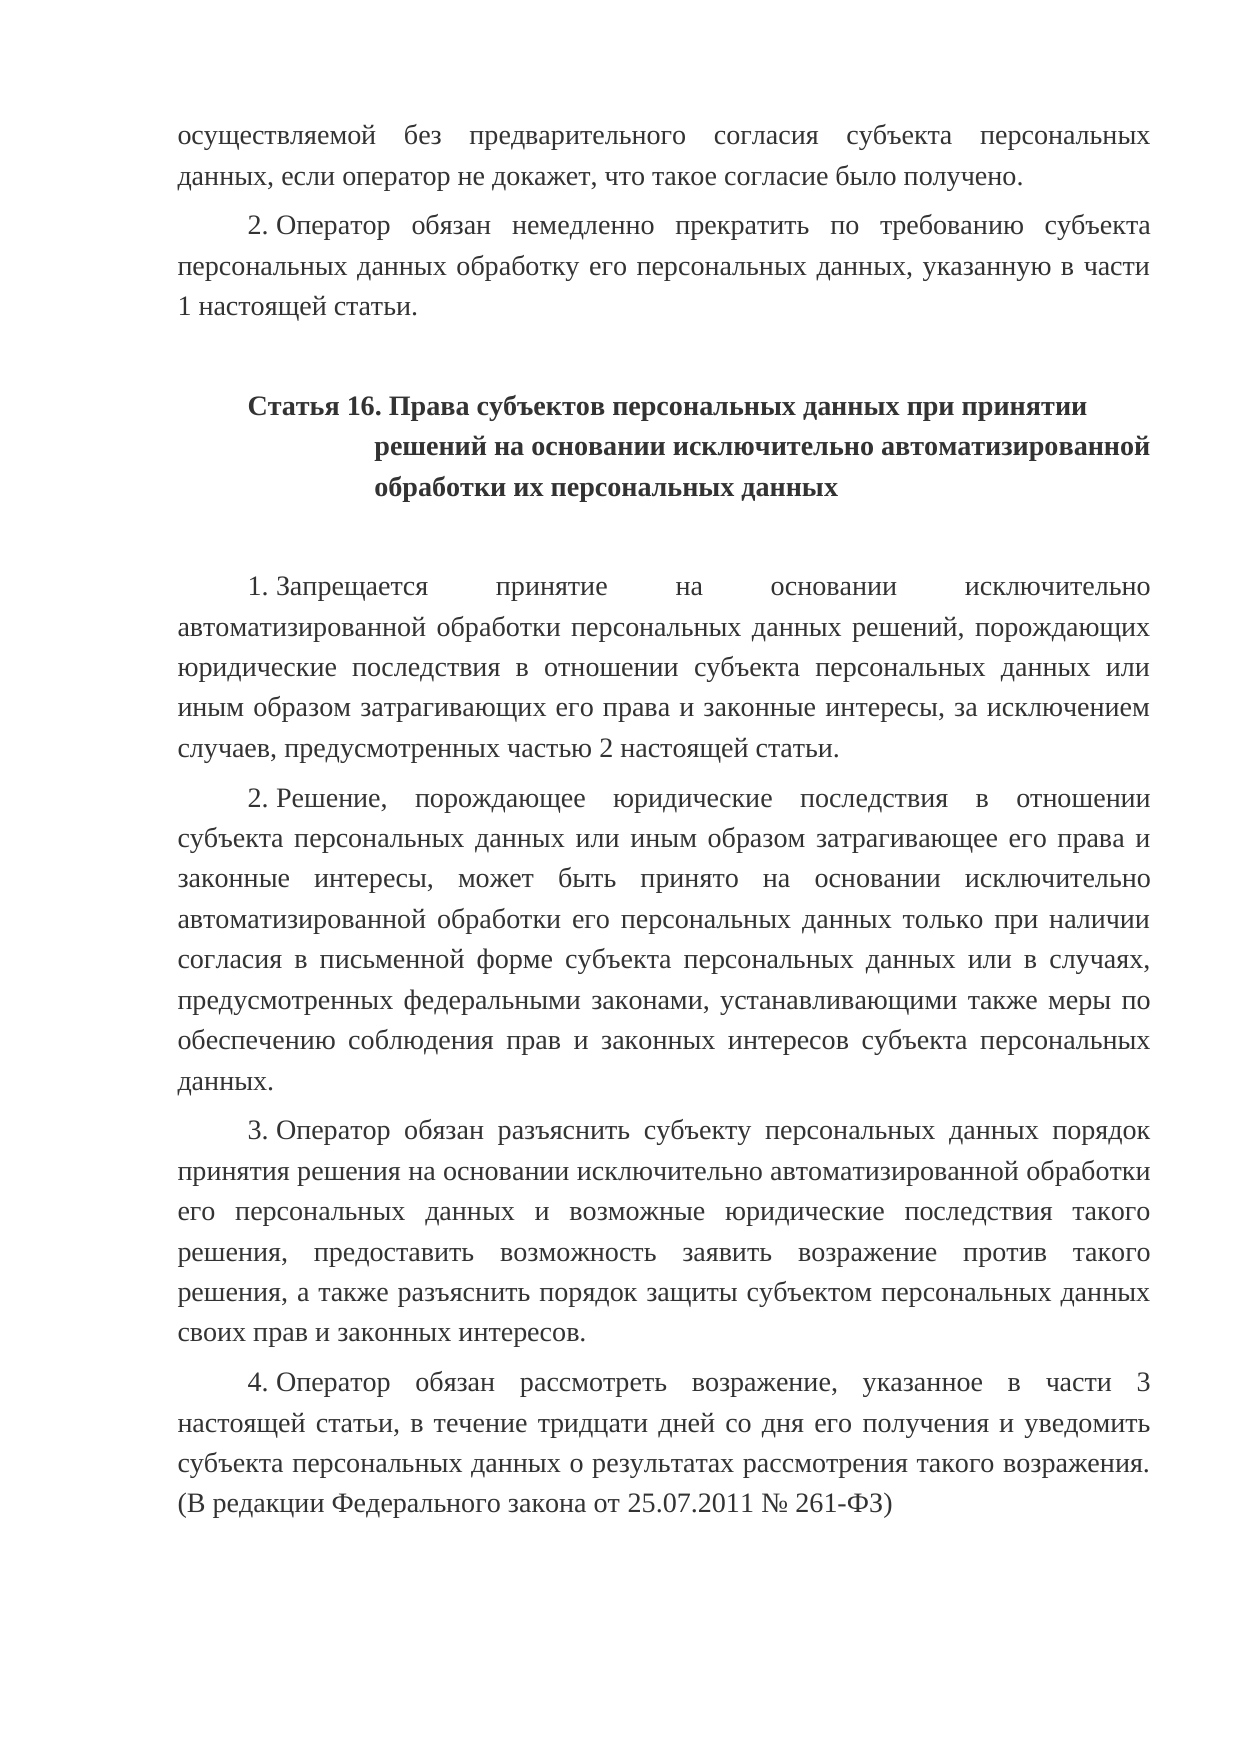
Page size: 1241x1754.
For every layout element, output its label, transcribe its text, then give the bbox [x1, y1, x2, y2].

text 1. Запрещается принятие на основании исключительно автоматизированной обработки персональных данных решений, порождающих юридические последствия в отношении субъекта персональных данных или иным образом затрагивающих его права и законные интересы, за исключением случаев, предусмотренных частью 2 настоящей статьи. [177, 569, 1152, 763]
text Статья 16. Права субъектов персональных данных при принятии решений на основании исключительно автоматизированной обработки их персональных данных [247, 389, 1152, 502]
text 3. Оператор обязан разъяснить субъекту персональных данных порядок принятия решения на основании исключительно автоматизированной обработки его персональных данных и возможные юридические последствия такого решения, предоставить возможность заявить возражение против такого решения, а также разъяснить порядок защиты субъектом персональных данных своих прав и законных интересов. [177, 1113, 1152, 1348]
text 4. Оператор обязан рассмотреть возражение, указанное в части 3 настоящей статьи, в течение тридцати дней со дня его получения и уведомить субъекта персональных данных о результатах рассмотрения такого возражения. (В редакции Федерального закона от 25.07.2011 № 261-ФЗ) [177, 1365, 1152, 1519]
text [177, 118, 1152, 191]
text 2. Решение, порождающее юридические последствия в отношении субъекта персональных данных или иным образом затрагивающее его права и законные интересы, может быть принято на основании исключительно автоматизированной обработки его персональных данных только при наличии согласия в письменной форме субъекта персональных данных или в случаях, предусмотренных федеральными законами, устанавливающими также меры по обеспечению соблюдения прав и законных интересов субъекта персональных данных. [177, 781, 1152, 1096]
text 2. Оператор обязан немедленно прекратить по требованию субъекта персональных данных обработку его персональных данных, указанную в части 1 настоящей статьи. [177, 208, 1152, 322]
